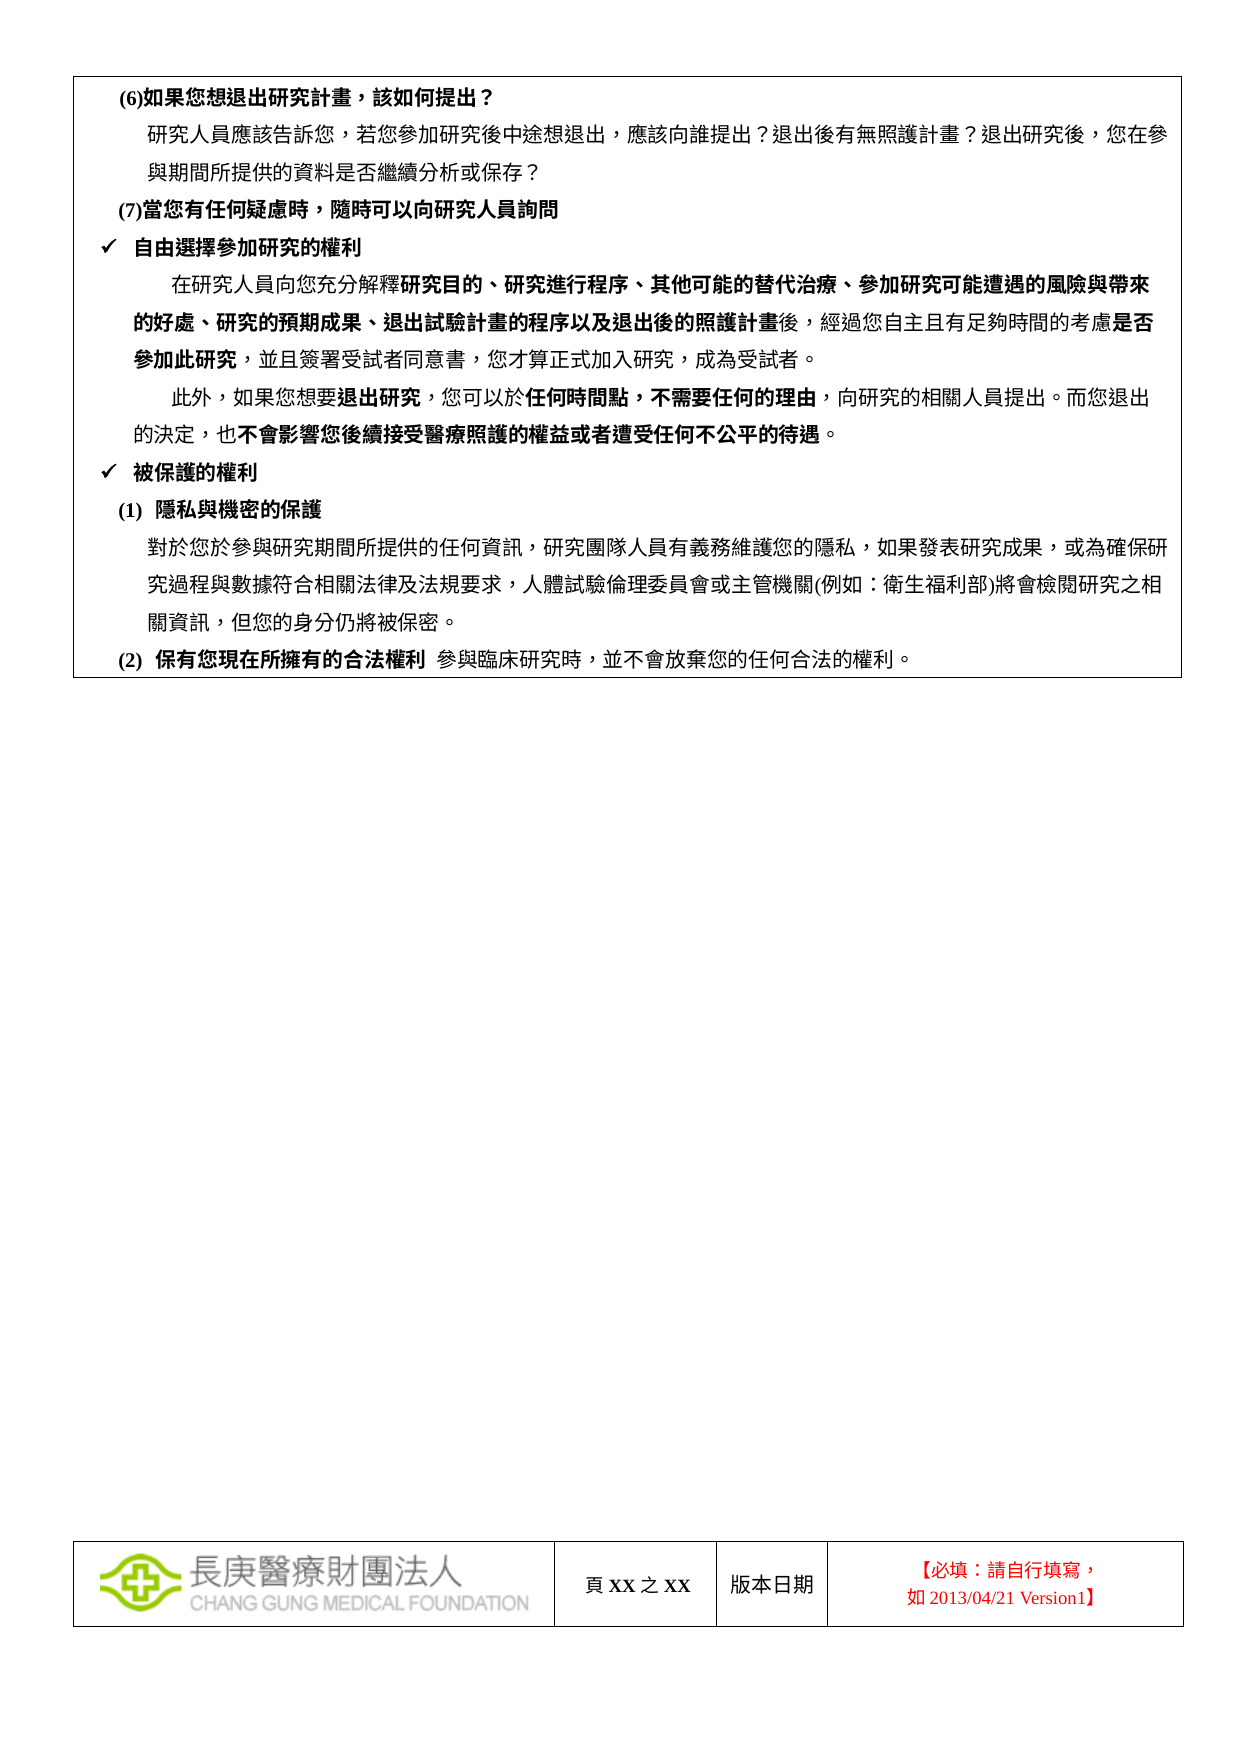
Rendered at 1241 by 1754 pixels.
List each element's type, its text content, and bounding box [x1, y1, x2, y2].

picture [100, 1551, 529, 1616]
